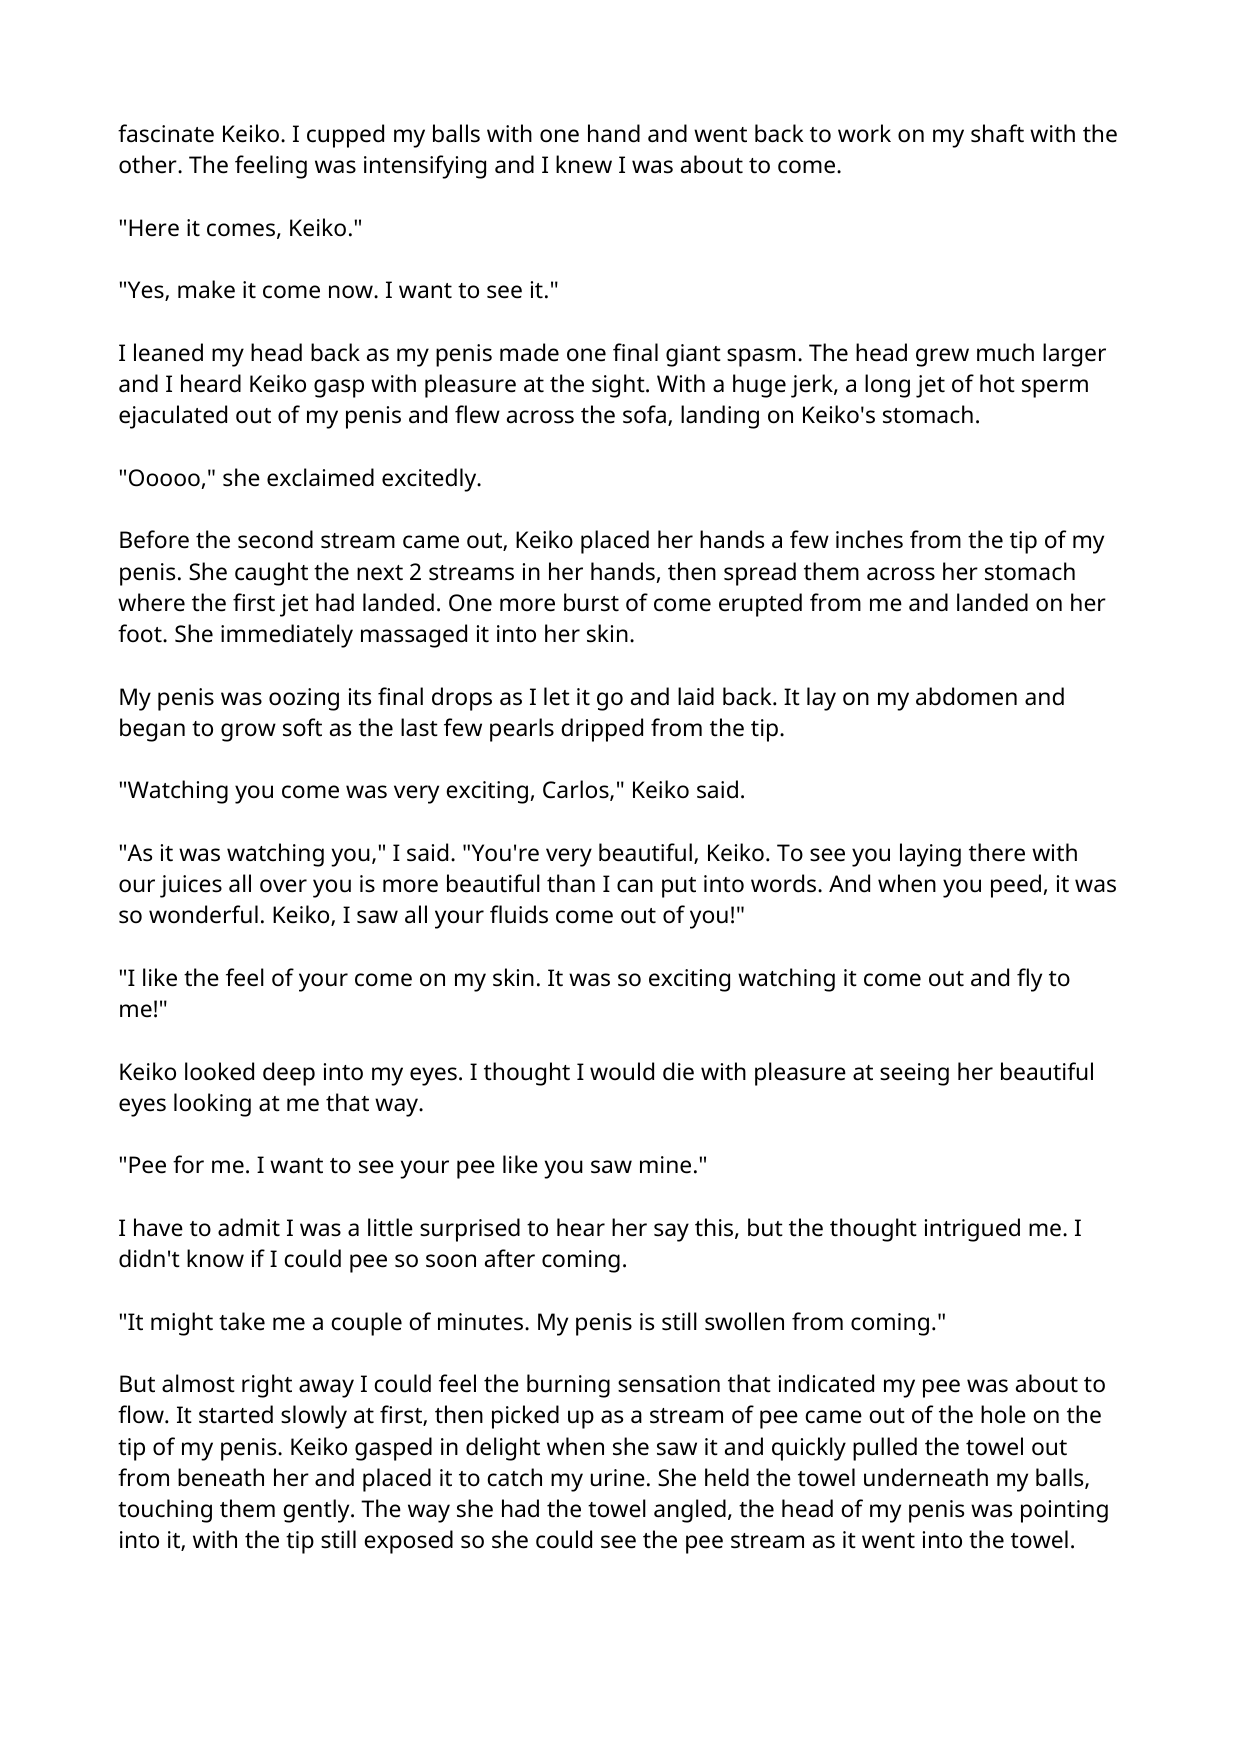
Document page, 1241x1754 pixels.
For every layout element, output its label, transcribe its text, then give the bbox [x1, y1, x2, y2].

text I leaned my head back as my penis made one final giant spasm. The head grew much larger and I heard Keiko gasp with pleasure at the sight. With a huge jerk, a long jet of hot sperm ejaculated out of my penis and flew across the sofa, landing on Keiko's stomach. [118, 337, 1122, 431]
text But almost right away I could feel the burning sensation that indicated my pee was about to flow. It started slowly at first, then picked up as a stream of pee came out of the hole on the tip of my penis. Keiko gasped in delight when she saw it and quickly pulled the towel out from beneath her and placed it to catch my urine. She held the towel underneath my balls, touching them gently. The way she had the towel angled, the head of my penis was pointing into it, with the tip still exposed so she could see the pee stream as it went into the towel. [118, 1368, 1122, 1556]
text "Yes, make it come now. I want to see it." [118, 274, 1122, 306]
text "Ooooo," she exclaimed excitedly. [118, 462, 1122, 493]
text Keiko looked deep into my eyes. I thought I would die with pleasure at seeing her beautiful eyes looking at me that way. [118, 1056, 1122, 1118]
text "Here it comes, Keiko." [118, 212, 1122, 243]
text My penis was oozing its final drops as I let it go and laid back. It lay on my abdomen and began to grow soft as the last few pearls dripped from the tip. [118, 681, 1122, 743]
text "I like the feel of your come on my skin. It was so exciting watching it come out and fly to me!" [118, 962, 1122, 1024]
text "As it was watching you," I said. "You're very beautiful, Keiko. To see you laying there with our juices all over you is more beautiful than I can put into words. And when you peed, it was so wonderful. Keiko, I saw all your fluids come out of you!" [118, 837, 1122, 931]
text Before the second stream came out, Keiko placed her hands a few inches from the tip of my penis. She caught the next 2 streams in her hands, then spread them across her stomach where the first jet had landed. One more burst of come erupted from me and landed on her foot. She immediately massaged it into her skin. [118, 524, 1122, 649]
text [118, 118, 1122, 181]
text I have to admit I was a little surprised to hear her say this, but the thought intrigued me. I didn't know if I could pee so soon after coming. [118, 1212, 1122, 1274]
text "It might take me a couple of minutes. My penis is still swollen from coming." [118, 1306, 1122, 1337]
text "Pee for me. I want to see your pee like you saw mine." [118, 1149, 1122, 1181]
text "Watching you come was very exciting, Carlos," Keiko said. [118, 774, 1122, 806]
